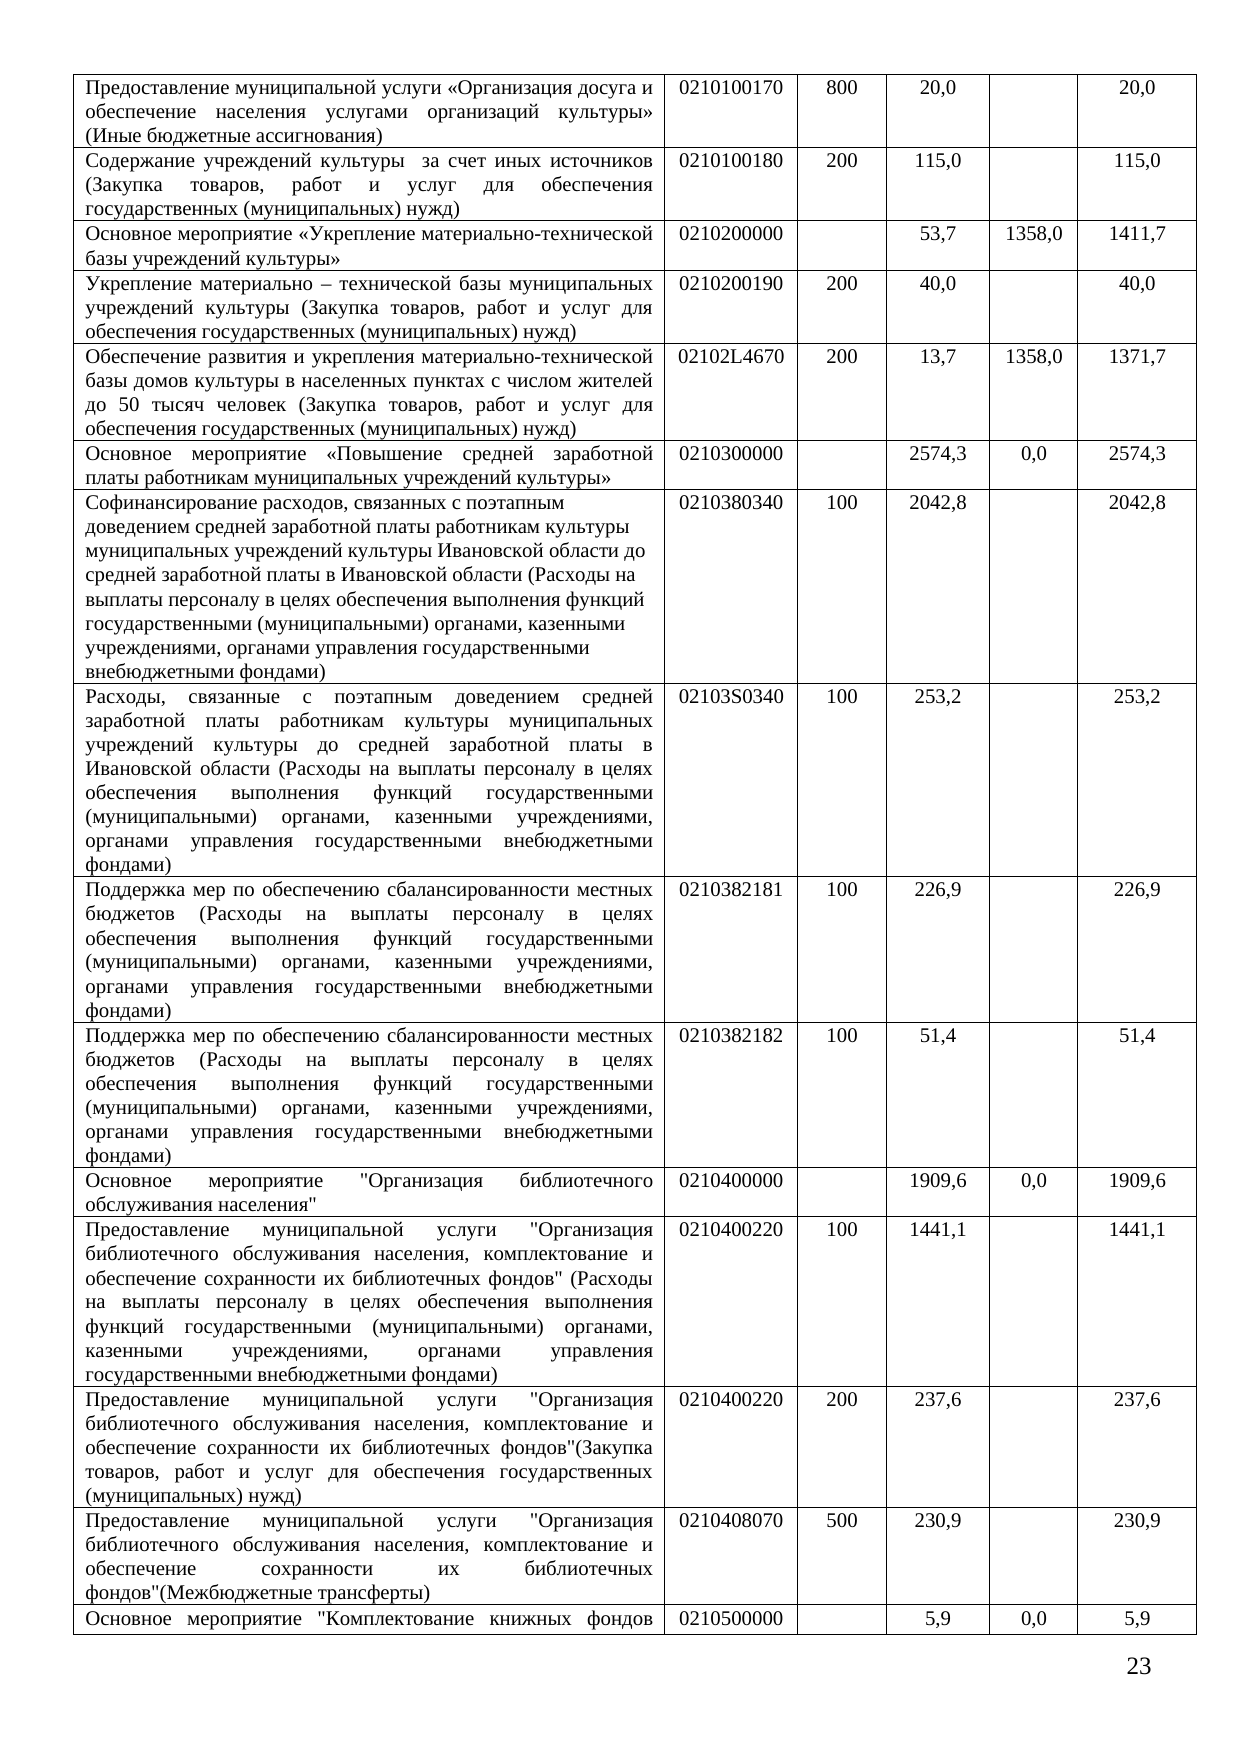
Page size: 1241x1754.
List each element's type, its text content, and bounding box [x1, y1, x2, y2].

table_cell 200 [798, 271, 886, 343]
table_cell 0,0 [990, 1168, 1077, 1216]
table_cell Основное мероприятие "Организация библиотечного обслуживания населения" [74, 1168, 664, 1216]
table_cell 40,0 [887, 271, 989, 343]
table_cell 253,2 [1078, 684, 1196, 876]
table_cell 2042,8 [887, 490, 989, 683]
table_cell [990, 148, 1077, 220]
table_cell 13,7 [887, 344, 989, 440]
table_cell 20,0 [1078, 75, 1196, 147]
table_cell 1441,1 [887, 1217, 989, 1386]
table_cell 226,9 [887, 877, 989, 1022]
table_cell 02103S0340 [665, 684, 797, 876]
table_cell 40,0 [1078, 271, 1196, 343]
table_cell 237,6 [1078, 1387, 1196, 1507]
table_cell [798, 1168, 886, 1216]
table_cell 230,9 [1078, 1508, 1196, 1604]
table_cell [990, 490, 1077, 683]
table_cell 200 [798, 148, 886, 220]
table_cell 2042,8 [1078, 490, 1196, 683]
table_cell [990, 1217, 1077, 1386]
table_cell 1358,0 [990, 221, 1077, 269]
table_cell Предоставление муниципальной услуги «Организация досуга и обеспечение населения услугами организаций культуры» (Иные бюджетные ассигнования) [74, 75, 664, 147]
table_cell 5,9 [1078, 1605, 1196, 1633]
table_cell Основное мероприятие «Повышение средней заработной платы работникам муниципальных учреждений культуры» [74, 441, 664, 489]
table_cell 500 [798, 1508, 886, 1604]
table_cell 2574,3 [1078, 441, 1196, 489]
table_cell Поддержка мер по обеспечению сбалансированности местных бюджетов (Расходы на выплаты персоналу в целях обеспечения выполнения функций государственными (муниципальными) органами, казенными учреждениями, органами управления государственными внебюджетными фондами) [74, 877, 664, 1022]
table_cell Расходы, связанные с поэтапным доведением средней заработной платы работникам культуры муниципальных учреждений культуры до средней заработной платы в Ивановской области (Расходы на выплаты персоналу в целях обеспечения выполнения функций государственными (муниципальными) органами, казенными учреждениями, органами управления государственными внебюджетными фондами) [74, 684, 664, 876]
table_cell 0210408070 [665, 1508, 797, 1604]
table_cell 53,7 [887, 221, 989, 269]
table_cell [990, 1387, 1077, 1507]
table_cell 230,9 [887, 1508, 989, 1604]
table_cell 0210200190 [665, 271, 797, 343]
table_cell 100 [798, 1023, 886, 1167]
table_cell Предоставление муниципальной услуги "Организация библиотечного обслуживания населения, комплектование и обеспечение сохранности их библиотечных фондов" (Расходы на выплаты персоналу в целях обеспечения выполнения функций государственными (муниципальными) органами, казенными учреждениями, органами управления государственными внебюджетными фондами) [74, 1217, 664, 1386]
table_cell 0210400220 [665, 1387, 797, 1507]
table_cell 1909,6 [887, 1168, 989, 1216]
table_cell [798, 1605, 886, 1633]
table_cell [990, 877, 1077, 1022]
table_cell 0210400000 [665, 1168, 797, 1216]
table_cell 200 [798, 344, 886, 440]
table_cell 0,0 [990, 1605, 1077, 1633]
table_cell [74, 1605, 664, 1633]
table_cell 1441,1 [1078, 1217, 1196, 1386]
table_cell 100 [798, 490, 886, 683]
table_cell 0,0 [990, 441, 1077, 489]
table_cell Содержание учреждений культуры за счет иных источников (Закупка товаров, работ и услуг для обеспечения государственных (муниципальных) нужд) [74, 148, 664, 220]
table_cell 100 [798, 684, 886, 876]
table_cell [990, 75, 1077, 147]
table_cell Укрепление материально – технической базы муниципальных учреждений культуры (Закупка товаров, работ и услуг для обеспечения государственных (муниципальных) нужд) [74, 271, 664, 343]
table_cell 800 [798, 75, 886, 147]
table_cell 237,6 [887, 1387, 989, 1507]
table_cell 0210100170 [665, 75, 797, 147]
table_cell [798, 441, 886, 489]
table_cell 0210382181 [665, 877, 797, 1022]
table_cell 2574,3 [887, 441, 989, 489]
table_cell 51,4 [1078, 1023, 1196, 1167]
table_cell 1358,0 [990, 344, 1077, 440]
table_cell 5,9 [887, 1605, 989, 1633]
table_cell [990, 684, 1077, 876]
table_cell 0210380340 [665, 490, 797, 683]
table_cell Предоставление муниципальной услуги "Организация библиотечного обслуживания населения, комплектование и обеспечение сохранности их библиотечных фондов"(Закупка товаров, работ и услуг для обеспечения государственных (муниципальных) нужд) [74, 1387, 664, 1507]
table_cell 1411,7 [1078, 221, 1196, 269]
table_cell 1909,6 [1078, 1168, 1196, 1216]
table_cell 0210300000 [665, 441, 797, 489]
table_cell Обеспечение развития и укрепления материально-технической базы домов культуры в населенных пунктах с числом жителей до 50 тысяч человек (Закупка товаров, работ и услуг для обеспечения государственных (муниципальных) нужд) [74, 344, 664, 440]
table_cell 0210400220 [665, 1217, 797, 1386]
table_cell Поддержка мер по обеспечению сбалансированности местных бюджетов (Расходы на выплаты персоналу в целях обеспечения выполнения функций государственными (муниципальными) органами, казенными учреждениями, органами управления государственными внебюджетными фондами) [74, 1023, 664, 1167]
table_cell [990, 1508, 1077, 1604]
table_cell 115,0 [1078, 148, 1196, 220]
table_cell 115,0 [887, 148, 989, 220]
table_cell 100 [798, 877, 886, 1022]
table_cell [990, 271, 1077, 343]
table_cell [990, 1023, 1077, 1167]
table_cell 0210100180 [665, 148, 797, 220]
table_cell Основное мероприятие «Укрепление материально-технической базы учреждений культуры» [74, 221, 664, 269]
table_cell 253,2 [887, 684, 989, 876]
table_cell 226,9 [1078, 877, 1196, 1022]
table_cell [798, 221, 886, 269]
table_cell 51,4 [887, 1023, 989, 1167]
table_cell 100 [798, 1217, 886, 1386]
table_cell Предоставление муниципальной услуги "Организация библиотечного обслуживания населения, комплектование и обеспечение сохранности их библиотечных фондов"(Межбюджетные трансферты) [74, 1508, 664, 1604]
table_cell 02102L4670 [665, 344, 797, 440]
table_cell 0210500000 [665, 1605, 797, 1633]
table_cell 0210382182 [665, 1023, 797, 1167]
table_cell 200 [798, 1387, 886, 1507]
table_cell 1371,7 [1078, 344, 1196, 440]
table_cell Софинансирование расходов, связанных с поэтапным доведением средней заработной платы работникам культуры муниципальных учреждений культуры Ивановской области до средней заработной платы в Ивановской области (Расходы на выплаты персоналу в целях обеспечения выполнения функций государственными (муниципальными) органами, казенными учреждениями, органами управления государственными внебюджетными фондами) [74, 490, 664, 683]
table_cell 20,0 [887, 75, 989, 147]
table_cell 0210200000 [665, 221, 797, 269]
